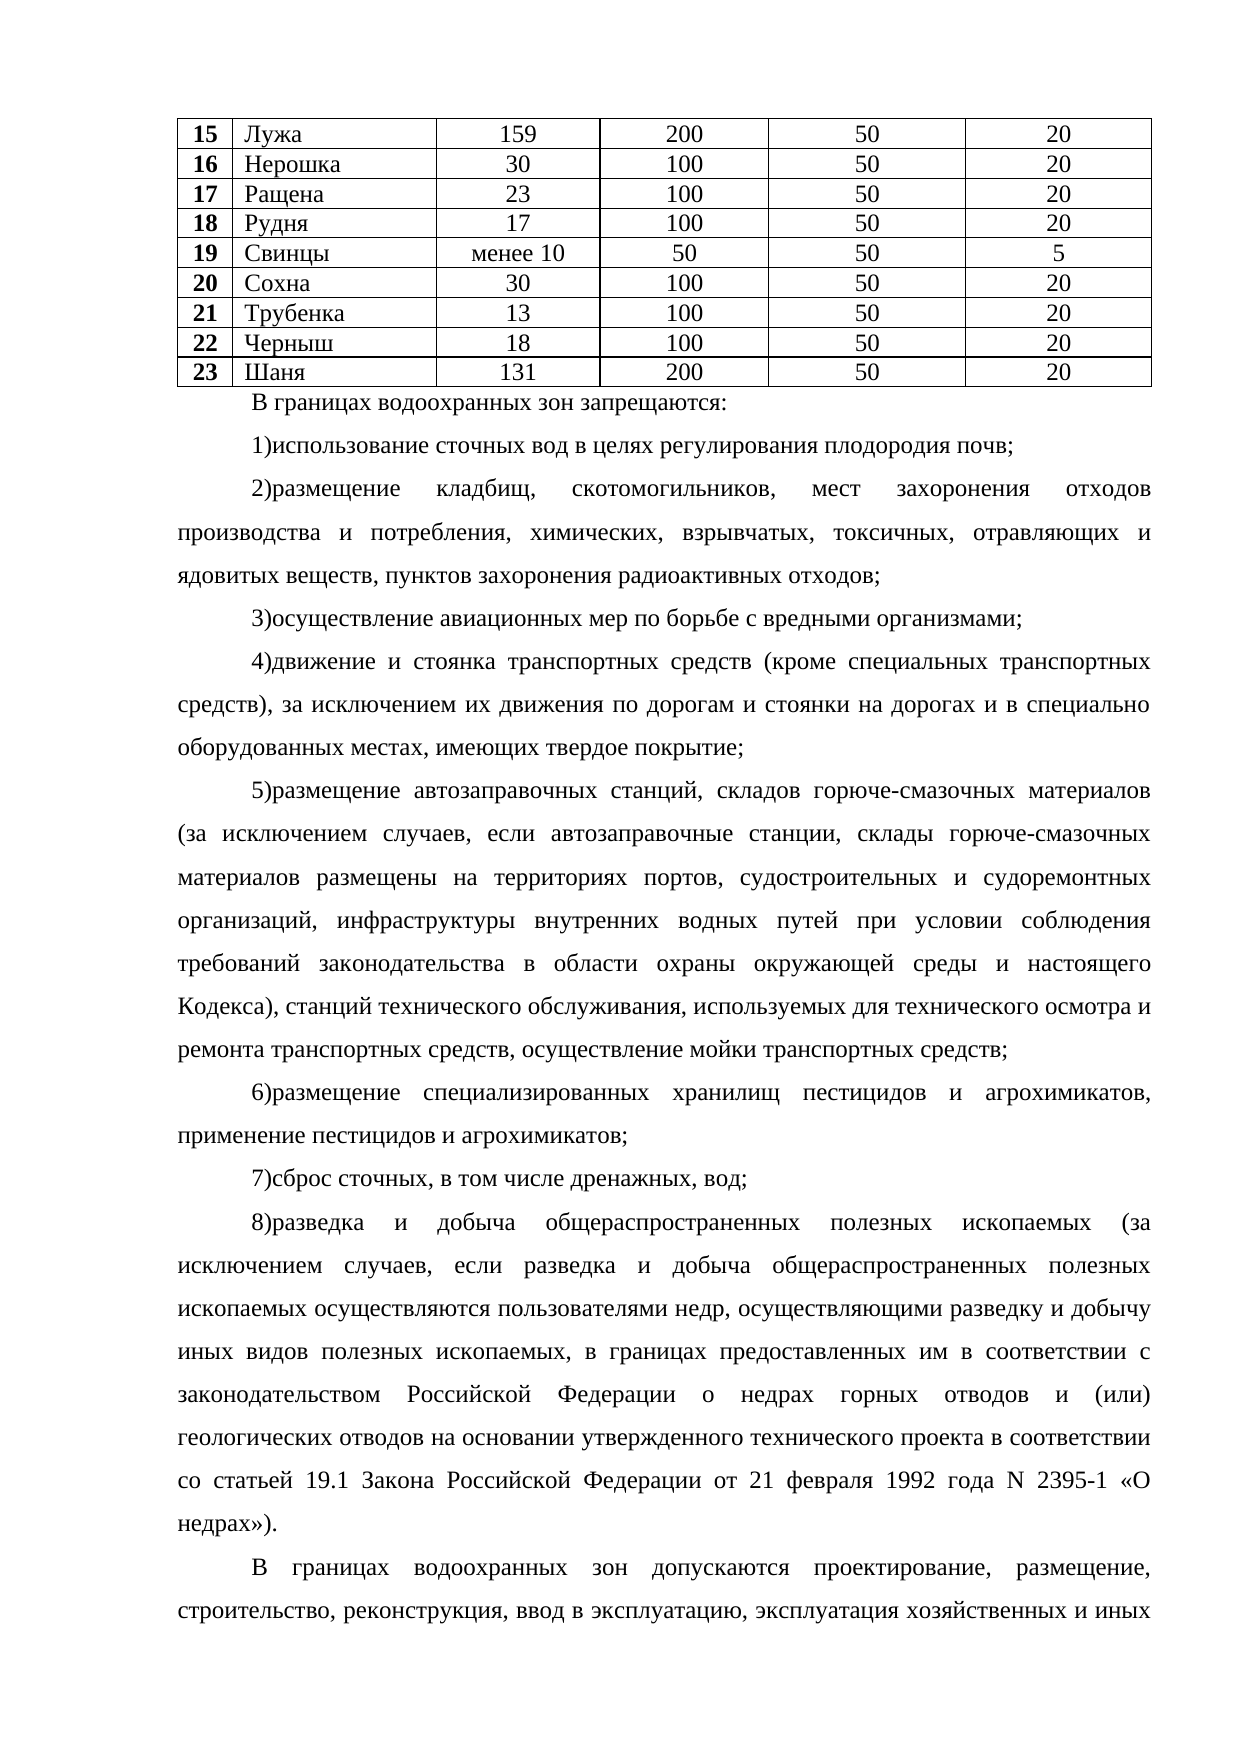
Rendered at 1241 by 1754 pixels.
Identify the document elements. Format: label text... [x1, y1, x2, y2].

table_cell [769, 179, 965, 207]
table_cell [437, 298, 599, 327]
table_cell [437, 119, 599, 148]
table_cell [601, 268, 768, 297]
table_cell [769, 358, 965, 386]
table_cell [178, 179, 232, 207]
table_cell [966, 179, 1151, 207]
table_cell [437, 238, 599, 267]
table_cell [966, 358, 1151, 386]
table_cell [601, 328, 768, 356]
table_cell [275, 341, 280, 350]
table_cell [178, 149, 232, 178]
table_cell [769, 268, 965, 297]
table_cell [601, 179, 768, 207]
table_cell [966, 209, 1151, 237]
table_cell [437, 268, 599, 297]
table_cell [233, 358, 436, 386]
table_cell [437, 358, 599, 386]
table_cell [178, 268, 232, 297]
text 6)размещение специализированных хранилищ пестицидов и агрохимикатов, применение пестицидов и агрохимикатов; [177, 1077, 1152, 1149]
text 5)размещение автозаправочных станций, складов горюче-смазочных материалов (за исключением случаев, если автозаправочные станции, склады горюче-смазочных материалов размещены на территориях портов, судостроительных и судоремонтных организаций, инфраструктуры внутренних водных путей при условии соблюдения требований законодательства в области охраны окружающей среды и настоящего Кодекса), станций технического обслуживания, используемых для технического осмотра и ремонта транспортных средств, осуществление мойки транспортных средств; [177, 775, 1152, 1063]
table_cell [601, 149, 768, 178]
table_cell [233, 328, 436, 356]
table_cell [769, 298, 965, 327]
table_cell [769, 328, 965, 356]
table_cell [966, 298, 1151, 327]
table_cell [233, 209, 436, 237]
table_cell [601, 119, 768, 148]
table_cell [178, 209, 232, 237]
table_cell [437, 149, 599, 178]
text 1)использование сточных вод в целях регулирования плодородия почв; [177, 430, 1152, 459]
text 7)сброс сточных, в том числе дренажных, вод; [177, 1163, 1152, 1192]
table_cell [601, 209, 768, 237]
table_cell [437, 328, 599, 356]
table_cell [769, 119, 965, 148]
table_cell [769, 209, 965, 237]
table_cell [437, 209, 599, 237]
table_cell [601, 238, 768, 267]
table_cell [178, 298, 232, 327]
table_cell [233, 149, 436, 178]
text 3)осуществление авиационных мер по борьбе с вредными организмами; [177, 603, 1152, 632]
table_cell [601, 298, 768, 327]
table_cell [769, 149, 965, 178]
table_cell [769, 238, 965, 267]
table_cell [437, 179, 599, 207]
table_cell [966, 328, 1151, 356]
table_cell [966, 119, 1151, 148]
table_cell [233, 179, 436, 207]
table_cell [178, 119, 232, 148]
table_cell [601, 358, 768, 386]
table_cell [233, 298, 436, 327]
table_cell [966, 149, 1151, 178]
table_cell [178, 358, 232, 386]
text 2)размещение кладбищ, скотомогильников, мест захоронения отходов производства и потребления, химических, взрывчатых, токсичных, отравляющих и ядовитых веществ, пунктов захоронения радиоактивных отходов; [177, 473, 1152, 588]
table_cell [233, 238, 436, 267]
text В границах водоохранных зон запрещаются: [177, 387, 1152, 416]
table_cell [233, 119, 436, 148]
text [177, 1552, 1152, 1623]
text 4)движение и стоянка транспортных средств (кроме специальных транспортных средств), за исключением их движения по дорогам и стоянки на дорогах и в специально оборудованных местах, имеющих твердое покрытие; [177, 646, 1152, 761]
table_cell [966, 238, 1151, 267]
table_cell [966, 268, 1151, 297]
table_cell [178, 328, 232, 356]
text 8)разведка и добыча общераспространенных полезных ископаемых (за исключением случаев, если разведка и добыча общераспространенных полезных ископаемых осуществляются пользователями недр, осуществляющими разведку и добычу иных видов полезных ископаемых, в границах предоставленных им в соответствии с законодательством Российской Федерации о недрах горных отводов и (или) геологических отводов на основании утвержденного технического проекта в соответствии со статьей 19.1 Закона Российской Федерации от 21 февраля 1992 года N 2395-1 «О недрах»). [177, 1207, 1152, 1537]
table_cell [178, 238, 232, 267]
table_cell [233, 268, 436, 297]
